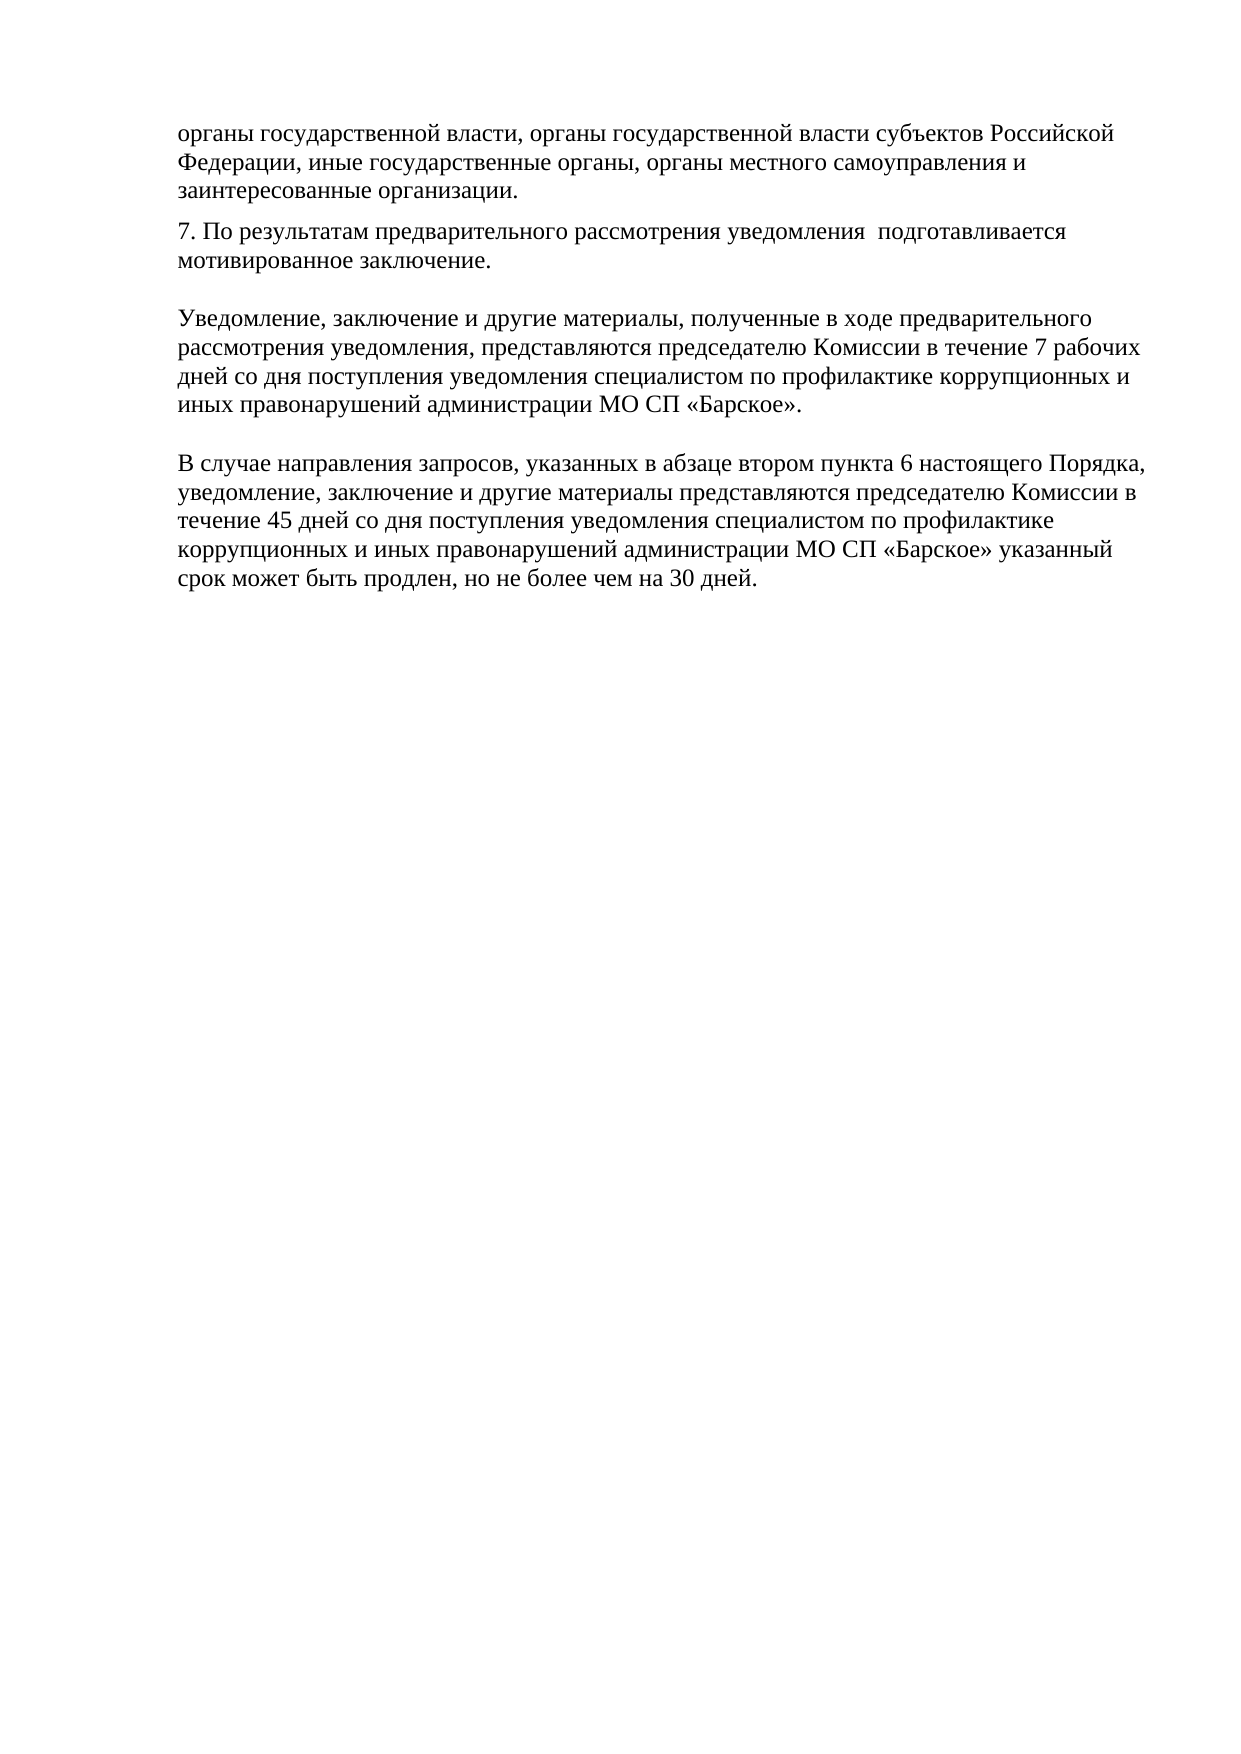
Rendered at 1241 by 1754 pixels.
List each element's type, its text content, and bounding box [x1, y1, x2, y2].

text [177, 118, 1152, 204]
text Уведомление, заключение и другие материалы, полученные в ходе предварительного рассмотрения уведомления, представляются председателю Комиссии в течение 7 рабочих дней со дня поступления уведомления специалистом по профилактике коррупционных и иных правонарушений администрации МО СП «Барское». [177, 303, 1152, 418]
text В случае направления запросов, указанных в абзаце втором пункта 6 настоящего Порядка, уведомление, заключение и другие материалы представляются председателю Комиссии в течение 45 дней со дня поступления уведомления специалистом по профилактике коррупционных и иных правонарушений администрации МО СП «Барское» указанный срок может быть продлен, но не более чем на 30 дней. [177, 448, 1152, 592]
text 7. По результатам предварительного рассмотрения уведомления подготавливается мотивированное заключение. [177, 216, 1152, 274]
